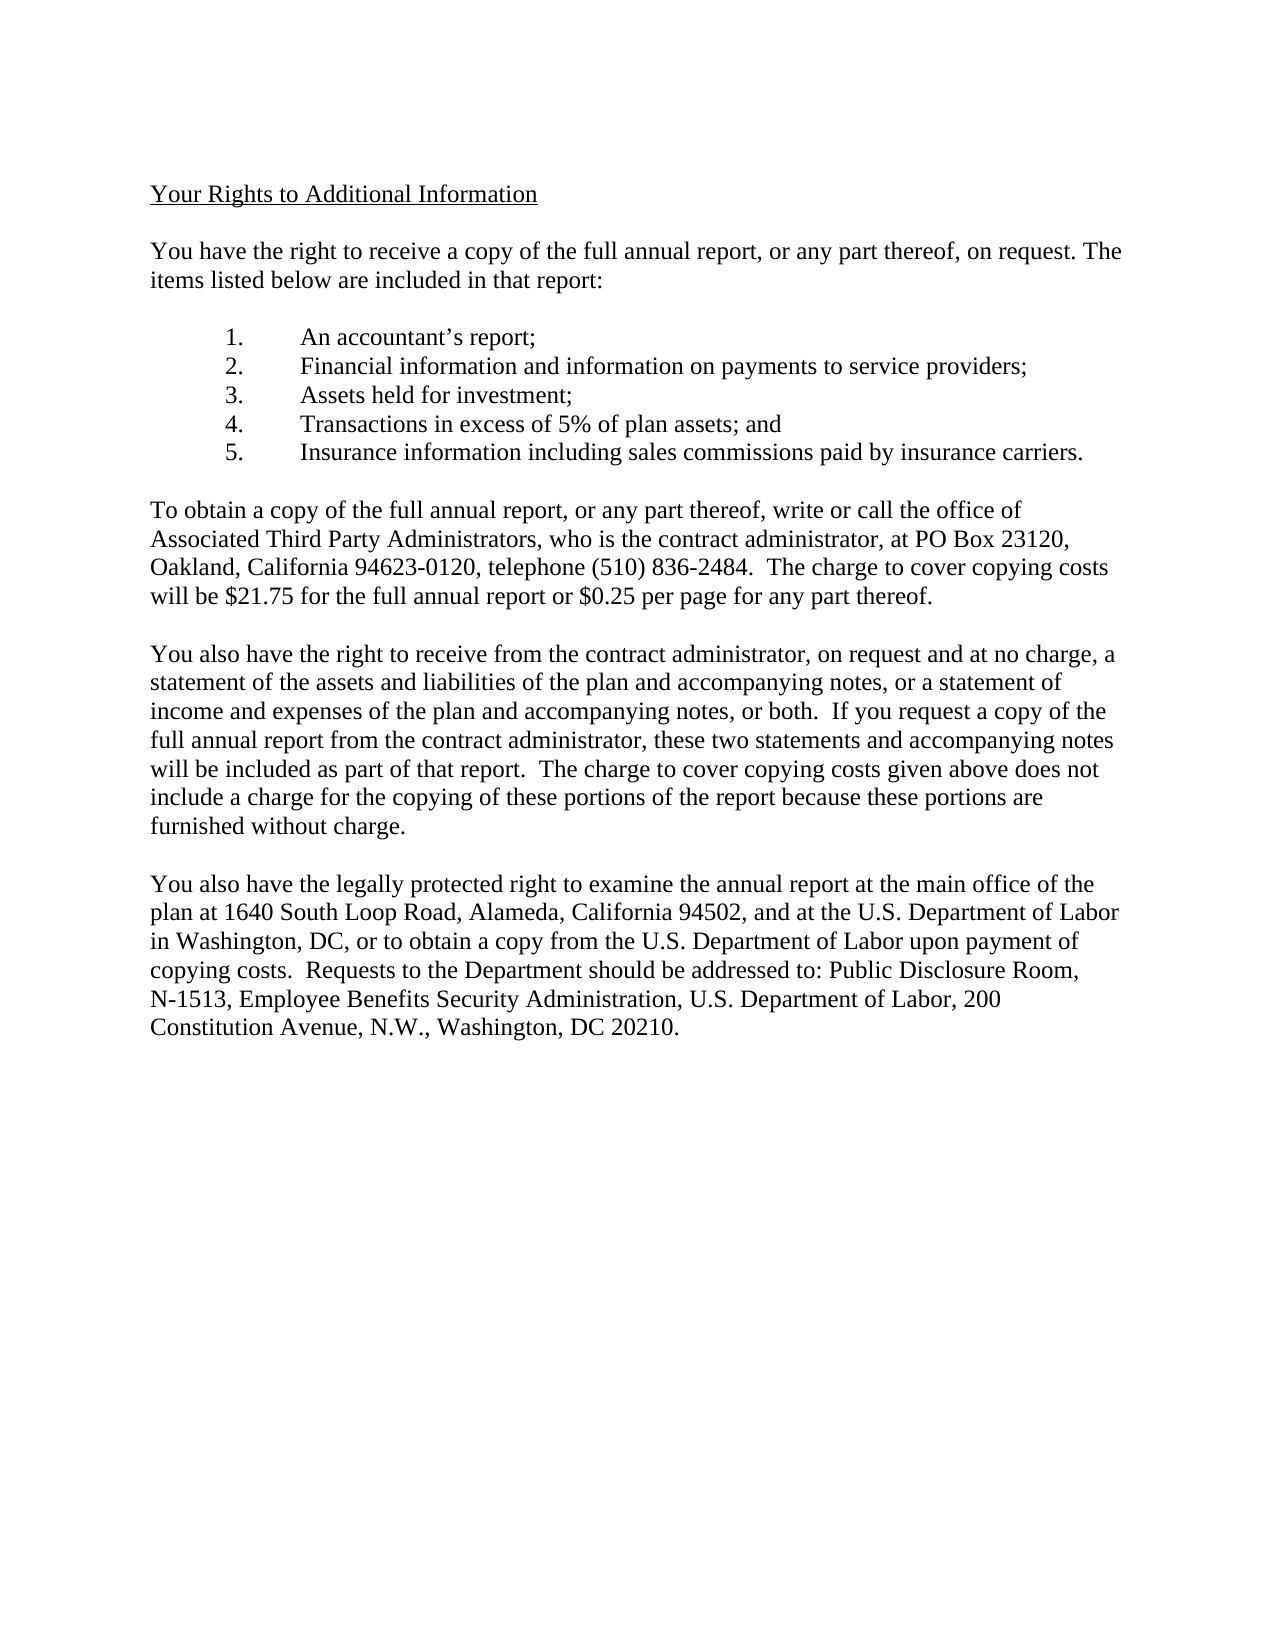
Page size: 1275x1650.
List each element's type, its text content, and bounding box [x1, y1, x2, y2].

text You have the right to receive a copy of the full annual report, or any part thereof, on request. The items listed below are included in that report: [150, 236, 1125, 294]
text Your Rights to Additional Information [150, 179, 1125, 207]
list Transactions in excess of 5% of plan assets; and [225, 409, 1125, 437]
list Insurance information including sales commissions paid by insurance carriers. [225, 437, 1125, 466]
text N-1513, Employee Benefits Security Administration, U.S. Department of Labor, 200 Constitution Avenue, N.W., Washington, DC 20210. [150, 984, 1125, 1041]
list Assets held for investment; [225, 380, 1125, 409]
text You also have the legally protected right to examine the annual report at the main office of the plan at 1640 South Loop Road, Alameda, California 94502, and at the U.S. Department of Labor in Washington, DC, or to obtain a copy from the U.S. Department of Labor upon payment of copying costs. Requests to the Department should be addressed to: Public Disclosure Room, [150, 869, 1125, 984]
text To obtain a copy of the full annual report, or any part thereof, write or call the office of Associated Third Party Administrators, who is the contract administrator, at PO Box 23120, Oakland, California 94623-0120, telephone (510) 836-2484. The charge to cover copying costs will be $21.75 for the full annual report or $0.25 per page for any part thereof. [150, 495, 1125, 610]
text You also have the right to receive from the contract administrator, on request and at no charge, a statement of the assets and liabilities of the plan and accompanying notes, or a statement of income and expenses of the plan and accompanying notes, or both. If you request a copy of the full annual report from the contract administrator, these two statements and accompanying notes will be included as part of that report. The charge to cover copying costs given above does not include a charge for the copying of these portions of the report because these portions are furnished without charge. [150, 639, 1125, 840]
list Financial information and information on payments to service providers; [225, 351, 1125, 380]
list An accountant’s report; [225, 322, 1125, 351]
